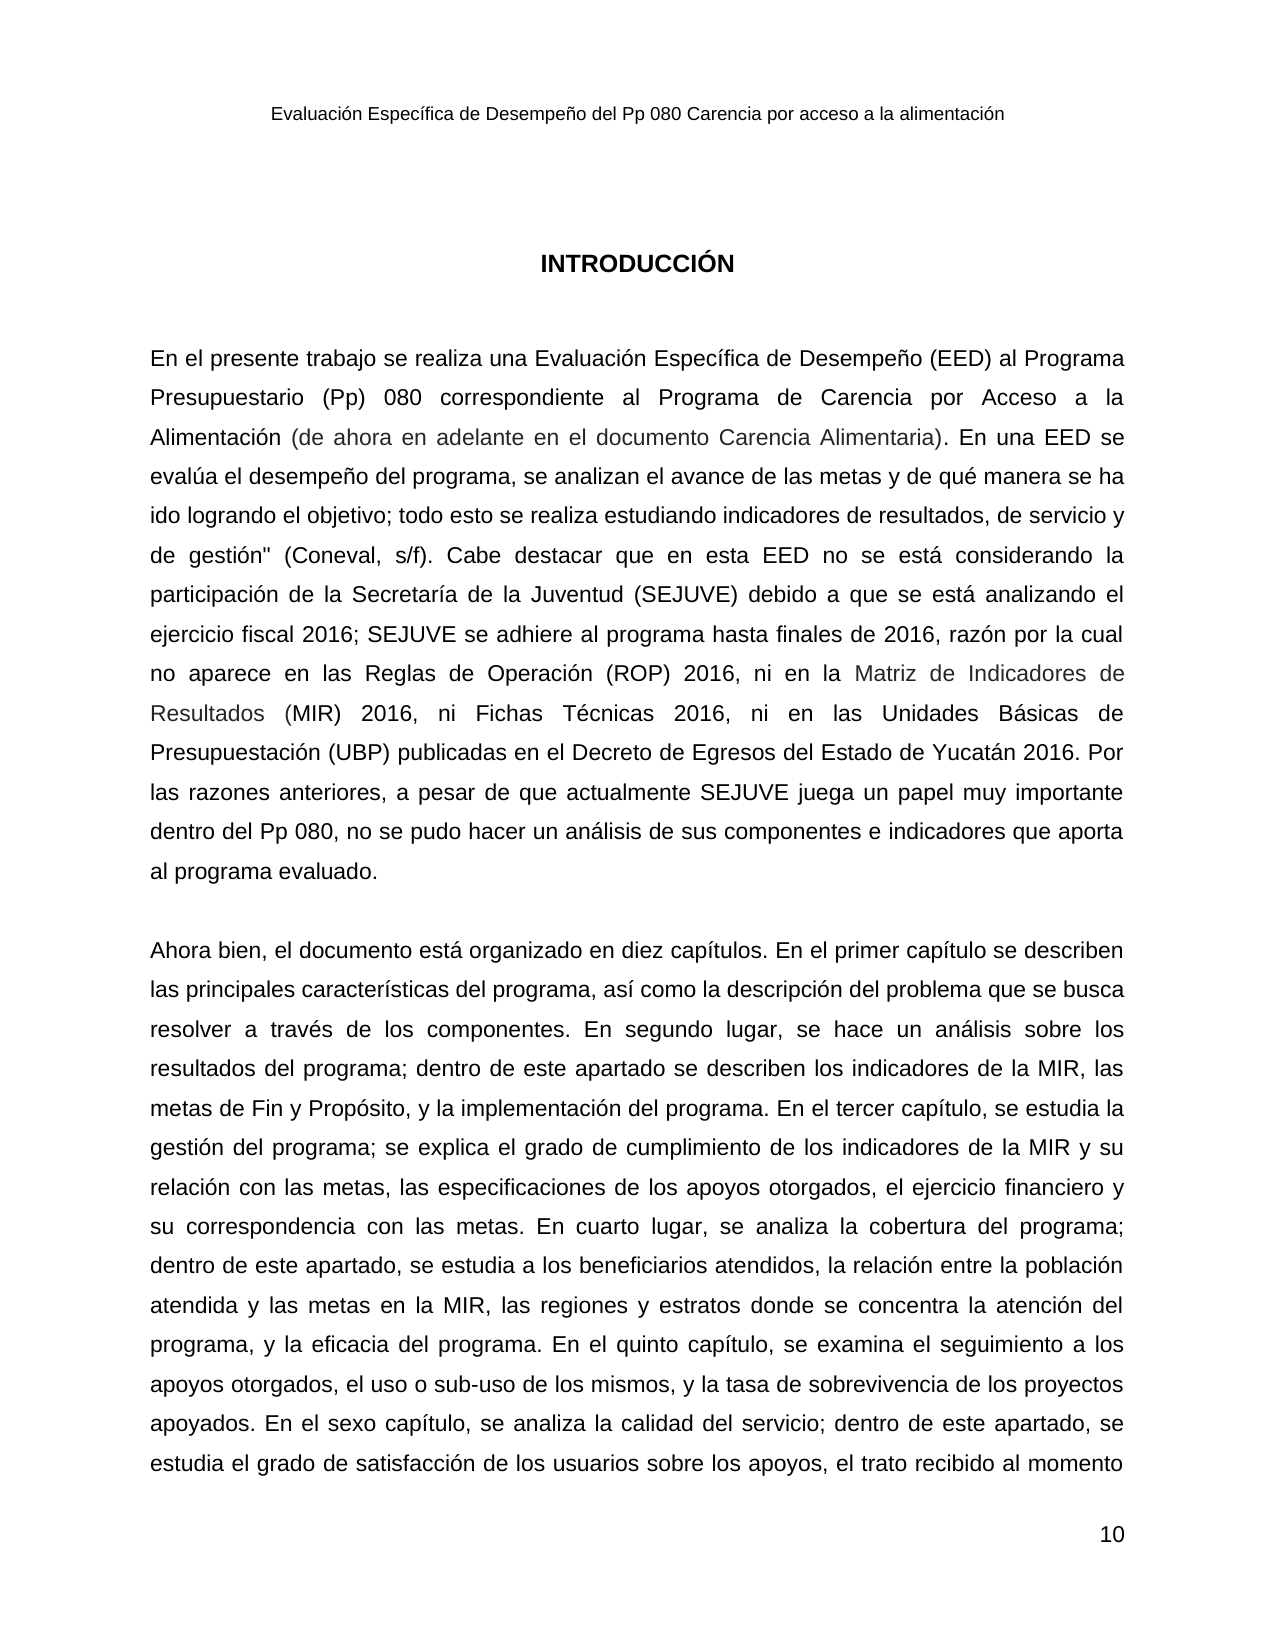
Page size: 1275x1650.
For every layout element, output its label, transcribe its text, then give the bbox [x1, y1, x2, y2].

text En el presente trabajo se realiza una Evaluación Específica de Desempeño (EED) al Programa Presupuestario (Pp) 080 correspondiente al Programa de Carencia por Acceso a la Alimentación (de ahora en adelante en el documento Carencia Alimentaria). En una EED se evalúa el desempeño del programa, se analizan el avance de las metas y de qué manera se ha ido logrando el objetivo; todo esto se realiza estudiando indicadores de resultados, de servicio y de gestión" (Coneval, s/f). Cabe destacar que en esta EED no se está considerando la participación de la Secretaría de la Juventud (SEJUVE) debido a que se está analizando el ejercicio fiscal 2016; SEJUVE se adhiere al programa hasta finales de 2016, razón por la cual no aparece en las Reglas de Operación (ROP) 2016, ni en la Matriz de Indicadores de Resultados (MIR) 2016, ni Fichas Técnicas 2016, ni en las Unidades Básicas de Presupuestación (UBP) publicadas en el Decreto de Egresos del Estado de Yucatán 2016. Por las razones anteriores, a pesar de que actualmente SEJUVE juega un papel muy importante dentro del Pp 080, no se pudo hacer un análisis de sus componentes e indicadores que aporta al programa evaluado. [150, 344, 1125, 884]
subtitle INTRODUCCIÓN [150, 249, 1125, 277]
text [150, 937, 1125, 1476]
